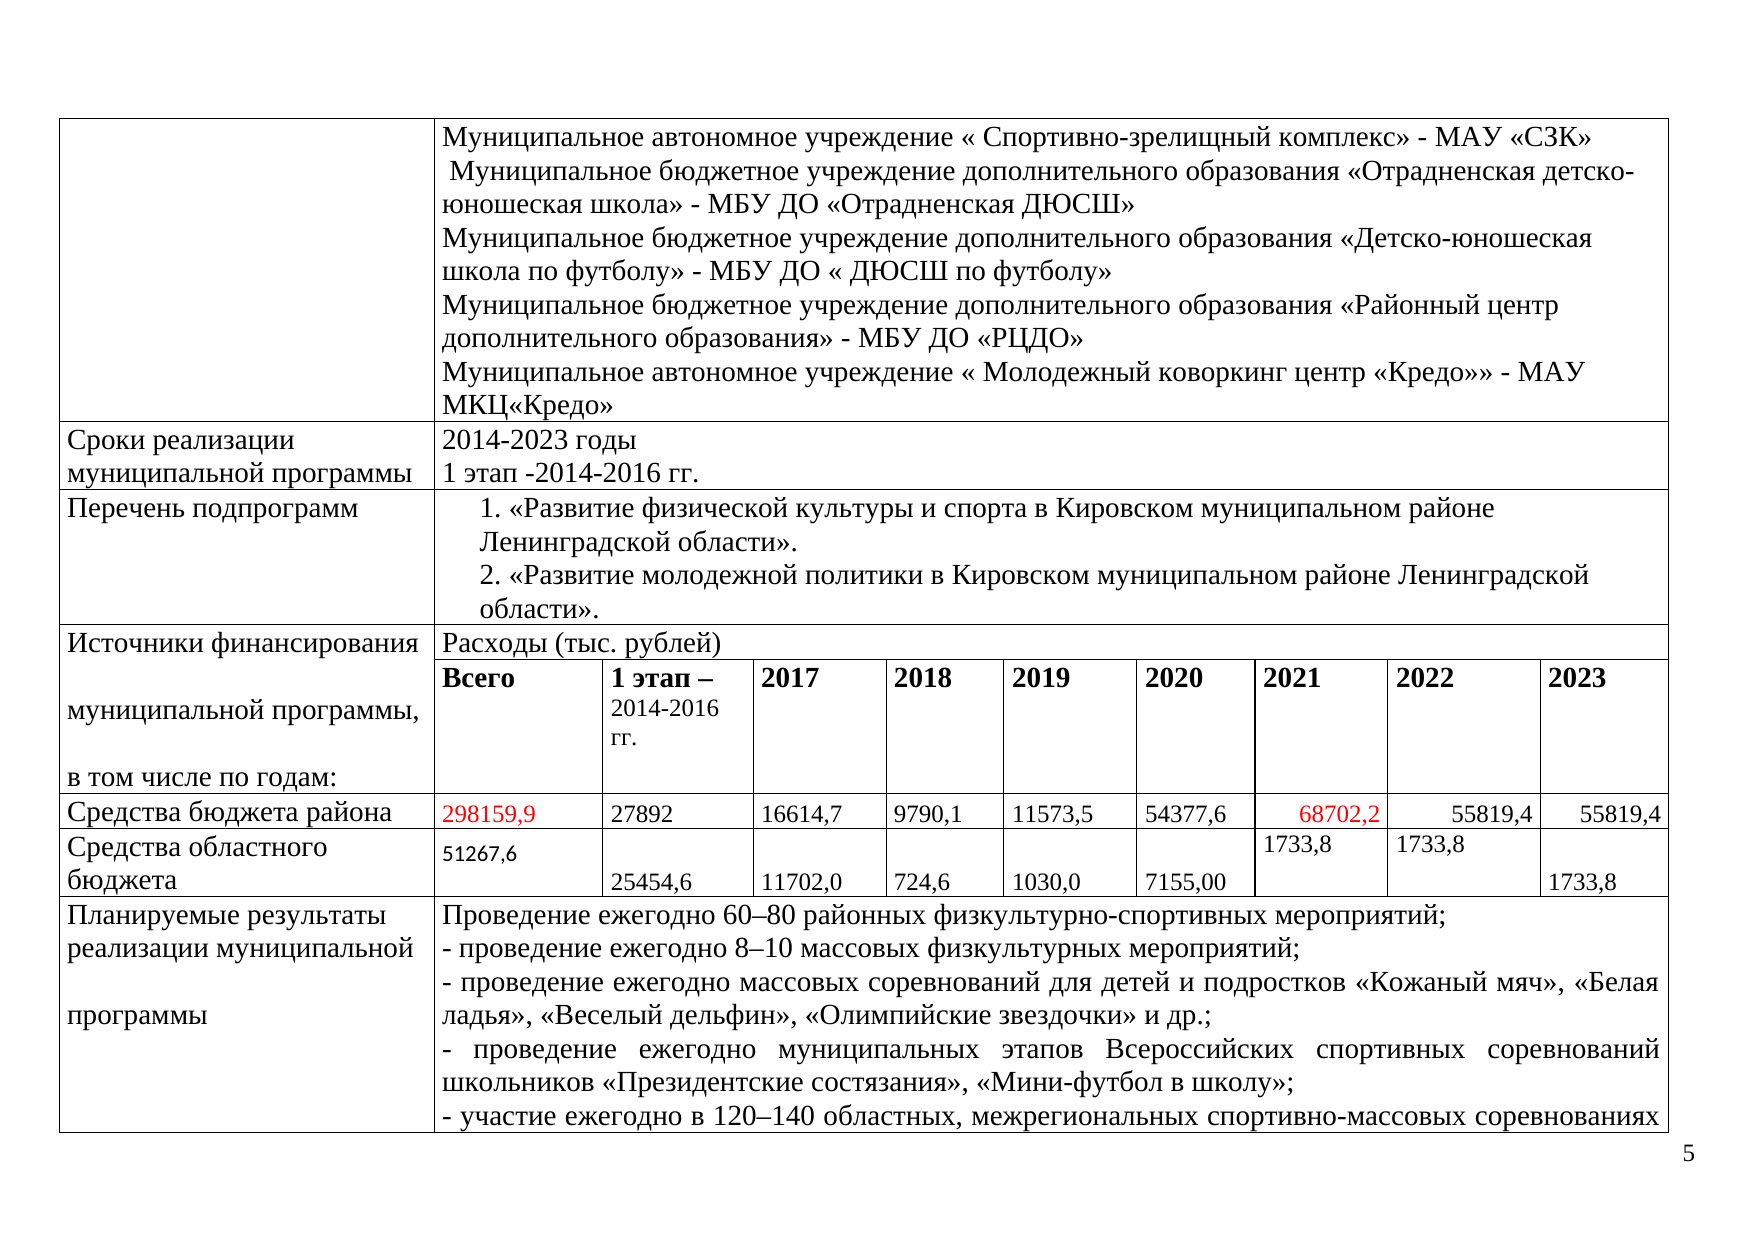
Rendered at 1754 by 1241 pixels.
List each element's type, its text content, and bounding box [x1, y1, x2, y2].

table_cell 7155,00 [1137, 829, 1254, 896]
table_cell 11573,5 [1004, 794, 1136, 828]
table_cell 51267,6 [435, 829, 602, 896]
table_cell Всего [435, 660, 602, 793]
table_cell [60, 119, 434, 421]
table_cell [60, 897, 434, 1132]
table_cell 1. «Развитие физической культуры и спорта в Кировском муниципальном районе Ленинградской области». 2. «Развитие молодежной политики в Кировском муниципальном районе Ленинградской области». [435, 490, 1668, 624]
table_cell 1030,0 [1004, 829, 1136, 896]
table_cell 2019 [1004, 660, 1136, 793]
table_cell 298159,9 [435, 794, 602, 828]
table_cell 9790,1 [887, 794, 1003, 828]
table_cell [435, 119, 1668, 421]
table_cell Средства областного бюджета [60, 829, 434, 896]
table_cell 55819,4 [1388, 794, 1540, 828]
table_cell 2017 [754, 660, 886, 793]
table_cell 2021 [1256, 660, 1387, 793]
table_cell 2020 [1137, 660, 1254, 793]
table_cell 54377,6 [1137, 794, 1254, 828]
table_cell 55819,4 [1541, 794, 1668, 828]
table_cell 724,6 [887, 829, 1003, 896]
table_cell Источники финансирования муниципальной программы, в том числе по годам: [60, 625, 434, 793]
table_cell Средства бюджета района [60, 794, 434, 828]
table_cell 68702,2 [1256, 794, 1387, 828]
table_cell 1733,8 [1388, 829, 1540, 896]
table_cell Сроки реализации муниципальной программы [60, 422, 434, 489]
table_cell 16614,7 [754, 794, 886, 828]
table_cell 2014-2023 годы 1 этап -2014-2016 гг. [435, 422, 1668, 489]
table_cell 2018 [887, 660, 1003, 793]
table_cell 1 этап – 2014-2016 гг. [603, 660, 753, 793]
table_cell 11702,0 [754, 829, 886, 896]
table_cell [435, 897, 1668, 1132]
table_cell 25454,6 [603, 829, 753, 896]
table_cell 1733,8 [1541, 829, 1668, 896]
table_cell 2023 [1541, 660, 1668, 793]
table_cell Перечень подпрограмм [60, 490, 434, 624]
table_cell 1733,8 [1256, 829, 1387, 896]
table_cell Расходы (тыс. рублей) [435, 625, 1668, 659]
table_cell 27892 [603, 794, 753, 828]
table_cell 2022 [1388, 660, 1540, 793]
